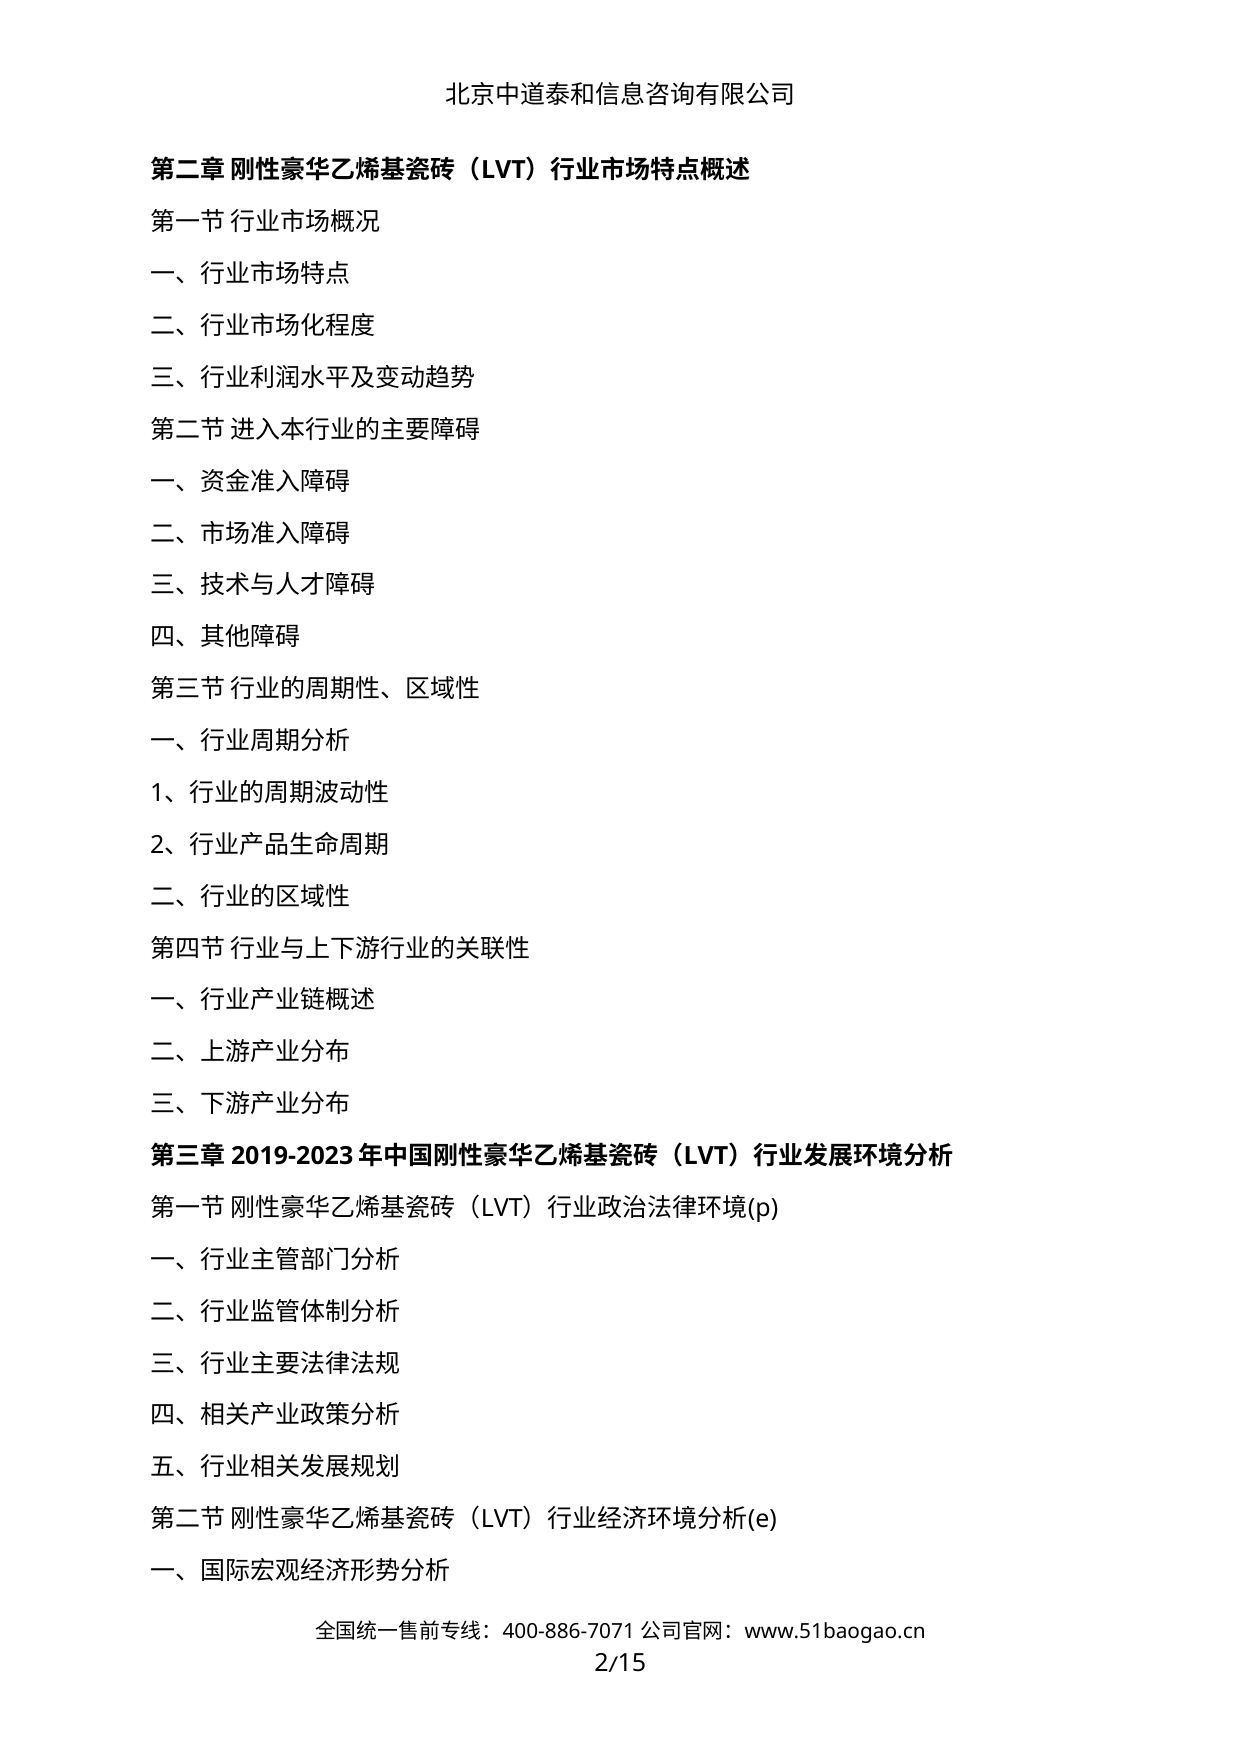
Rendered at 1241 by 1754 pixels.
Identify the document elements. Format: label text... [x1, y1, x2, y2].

text 三、下游产业分布 [150, 1084, 1090, 1120]
text 第四节 行业与上下游行业的关联性 [150, 928, 1090, 964]
text 第一节 行业市场概况 [150, 202, 1090, 238]
text 一、国际宏观经济形势分析 [150, 1551, 1090, 1587]
text 二、行业监管体制分析 [150, 1291, 1090, 1327]
text 二、行业的区域性 [150, 876, 1090, 912]
text 四、其他障碍 [150, 617, 1090, 653]
text 三、行业主要法律法规 [150, 1343, 1090, 1379]
text 一、行业市场特点 [150, 254, 1090, 290]
text 第二节 刚性豪华乙烯基瓷砖（LVT）行业经济环境分析(e) [150, 1499, 1090, 1535]
text 一、行业产业链概述 [150, 980, 1090, 1016]
text 一、行业周期分析 [150, 721, 1090, 757]
text 三、行业利润水平及变动趋势 [150, 357, 1090, 394]
text 二、市场准入障碍 [150, 513, 1090, 549]
text 第二章 刚性豪华乙烯基瓷砖（LVT）行业市场特点概述 [150, 150, 1090, 186]
text 第一节 刚性豪华乙烯基瓷砖（LVT）行业政治法律环境(p) [150, 1187, 1090, 1224]
text 二、行业市场化程度 [150, 306, 1090, 342]
text 三、技术与人才障碍 [150, 565, 1090, 601]
text 一、资金准入障碍 [150, 461, 1090, 497]
text 一、行业主管部门分析 [150, 1239, 1090, 1276]
text 四、相关产业政策分析 [150, 1395, 1090, 1431]
text 2、行业产品生命周期 [150, 824, 1090, 861]
text 1、行业的周期波动性 [150, 772, 1090, 809]
text 二、上游产业分布 [150, 1032, 1090, 1068]
text 第三章 2019-2023年中国刚性豪华乙烯基瓷砖（LVT）行业发展环境分析 [150, 1136, 1090, 1172]
text 第三节 行业的周期性、区域性 [150, 669, 1090, 705]
text 第二节 进入本行业的主要障碍 [150, 409, 1090, 446]
text 五、行业相关发展规划 [150, 1447, 1090, 1483]
